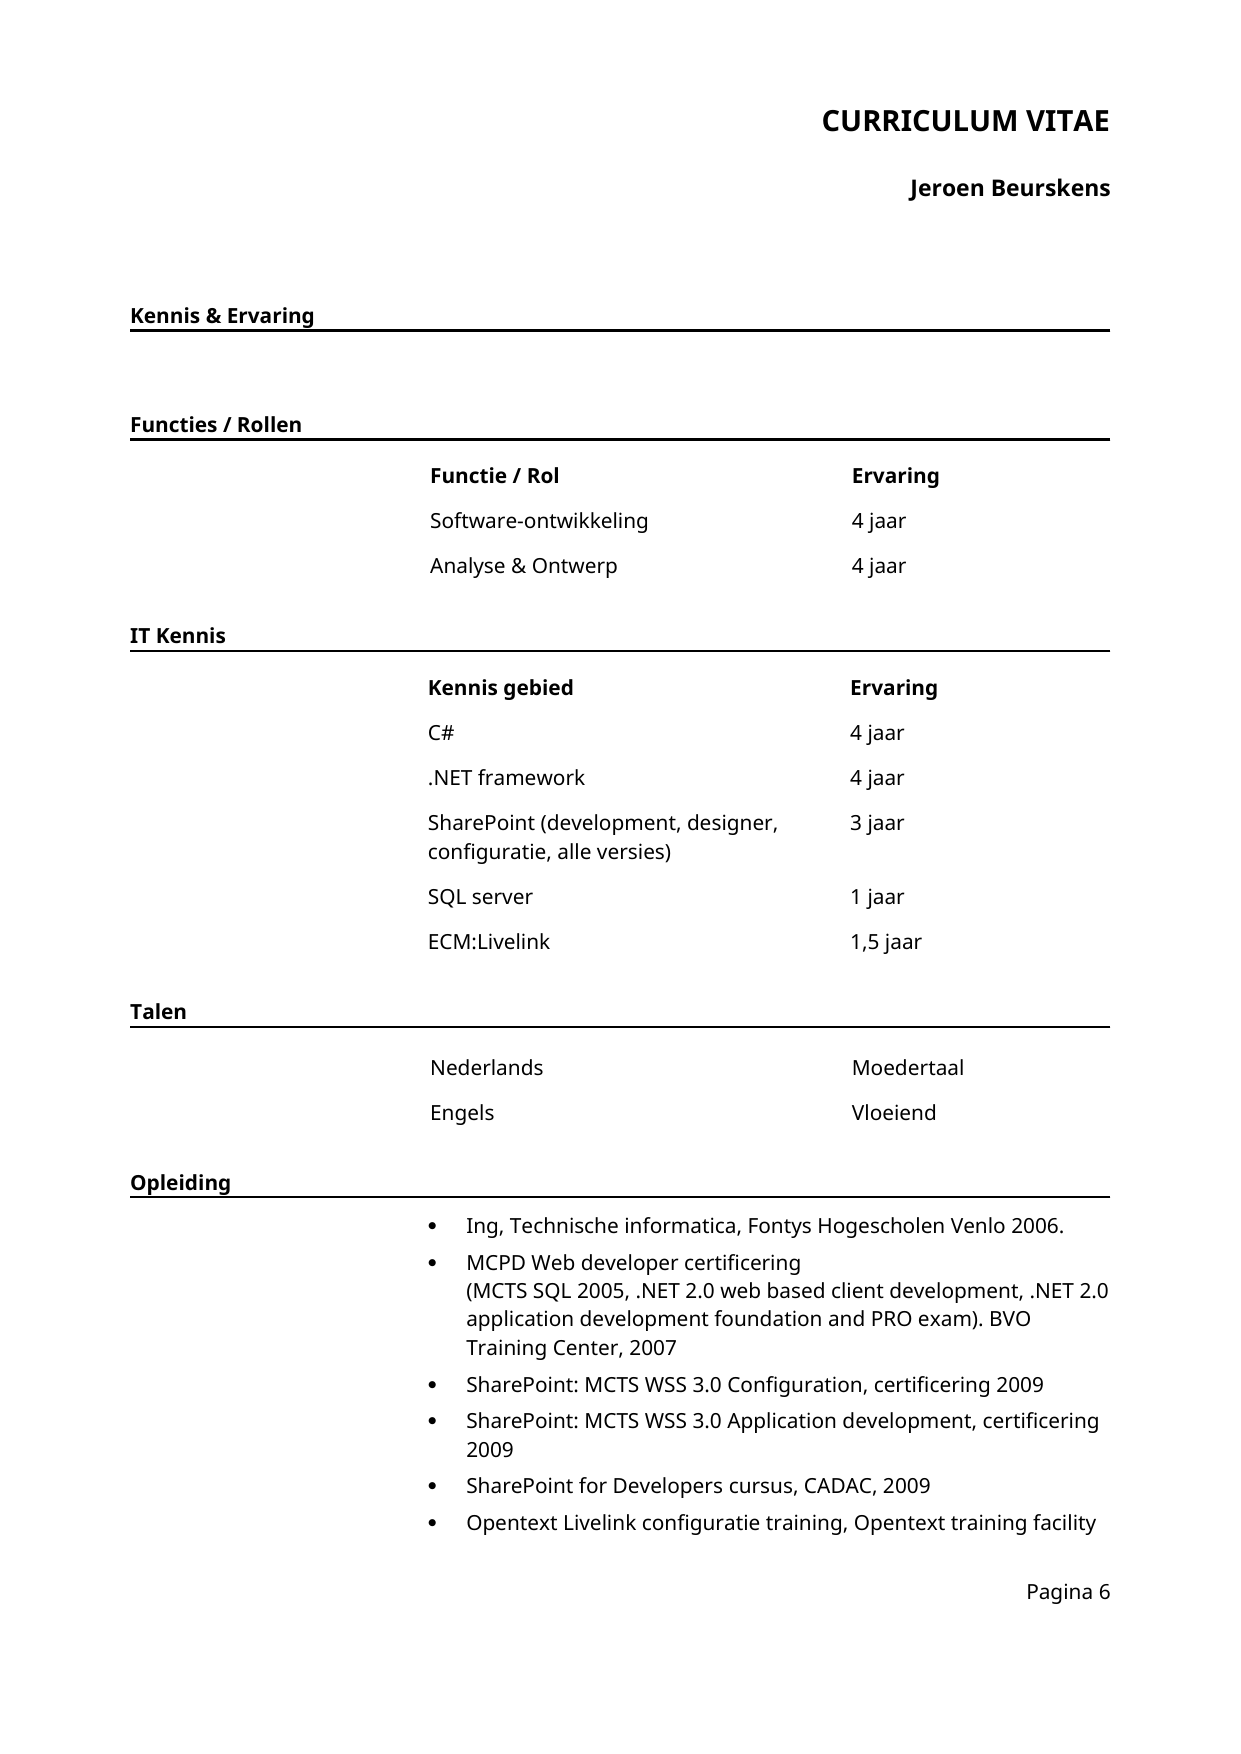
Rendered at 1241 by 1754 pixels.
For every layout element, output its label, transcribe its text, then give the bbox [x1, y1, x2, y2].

text MCPD Web developer certificering (MCTS SQL 2005, .NET 2.0 web based client development, .NET 2.0 application development foundation and PRO exam). BVO Training Center, 2007 [428, 1248, 1110, 1361]
table_header Kennis gebied [416, 665, 839, 706]
table_cell SharePoint (development, designer, configuratie, alle versies) [416, 796, 839, 869]
text Functies / Rollen [130, 410, 1110, 438]
table_header Ervaring [839, 665, 1069, 706]
table_header Functie / Rol [419, 453, 840, 494]
text SharePoint for Developers cursus, CADAC, 2009 [428, 1472, 1110, 1500]
text SharePoint: MCTS WSS 3.0 Application development, certificering 2009 [428, 1406, 1110, 1463]
table_header Moedertaal [840, 1040, 1069, 1085]
table_cell 4 jaar [840, 539, 1069, 584]
table_cell 4 jaar [839, 706, 1069, 751]
table_cell 3 jaar [839, 796, 1069, 869]
table_cell 4 jaar [839, 751, 1069, 796]
table_cell 1,5 jaar [839, 915, 1069, 959]
table_cell Analyse & Ontwerp [419, 539, 840, 584]
text Opleiding [130, 1168, 1110, 1196]
table_cell ECM:Livelink [416, 915, 839, 959]
table_cell Software-ontwikkeling [419, 494, 840, 539]
text Ing, Technische informatica, Fontys Hogescholen Venlo 2006. [428, 1211, 1110, 1239]
text Talen [130, 997, 1110, 1026]
table_cell 1 jaar [839, 869, 1069, 914]
text Kennis & Ervaring [130, 301, 1110, 329]
text SharePoint: MCTS WSS 3.0 Configuration, certificering 2009 [428, 1370, 1110, 1398]
table_header Ervaring [840, 453, 1069, 494]
table_cell .NET framework [416, 751, 839, 796]
table_cell Engels [419, 1085, 840, 1130]
table_header Nederlands [419, 1040, 840, 1085]
table_cell 4 jaar [840, 494, 1069, 539]
text Opentext Livelink configuratie training, Opentext training facility [428, 1508, 1110, 1537]
table_cell C# [416, 706, 839, 751]
table_cell SQL server [416, 869, 839, 914]
table_cell Vloeiend [840, 1085, 1069, 1130]
text IT Kennis [130, 622, 1110, 650]
